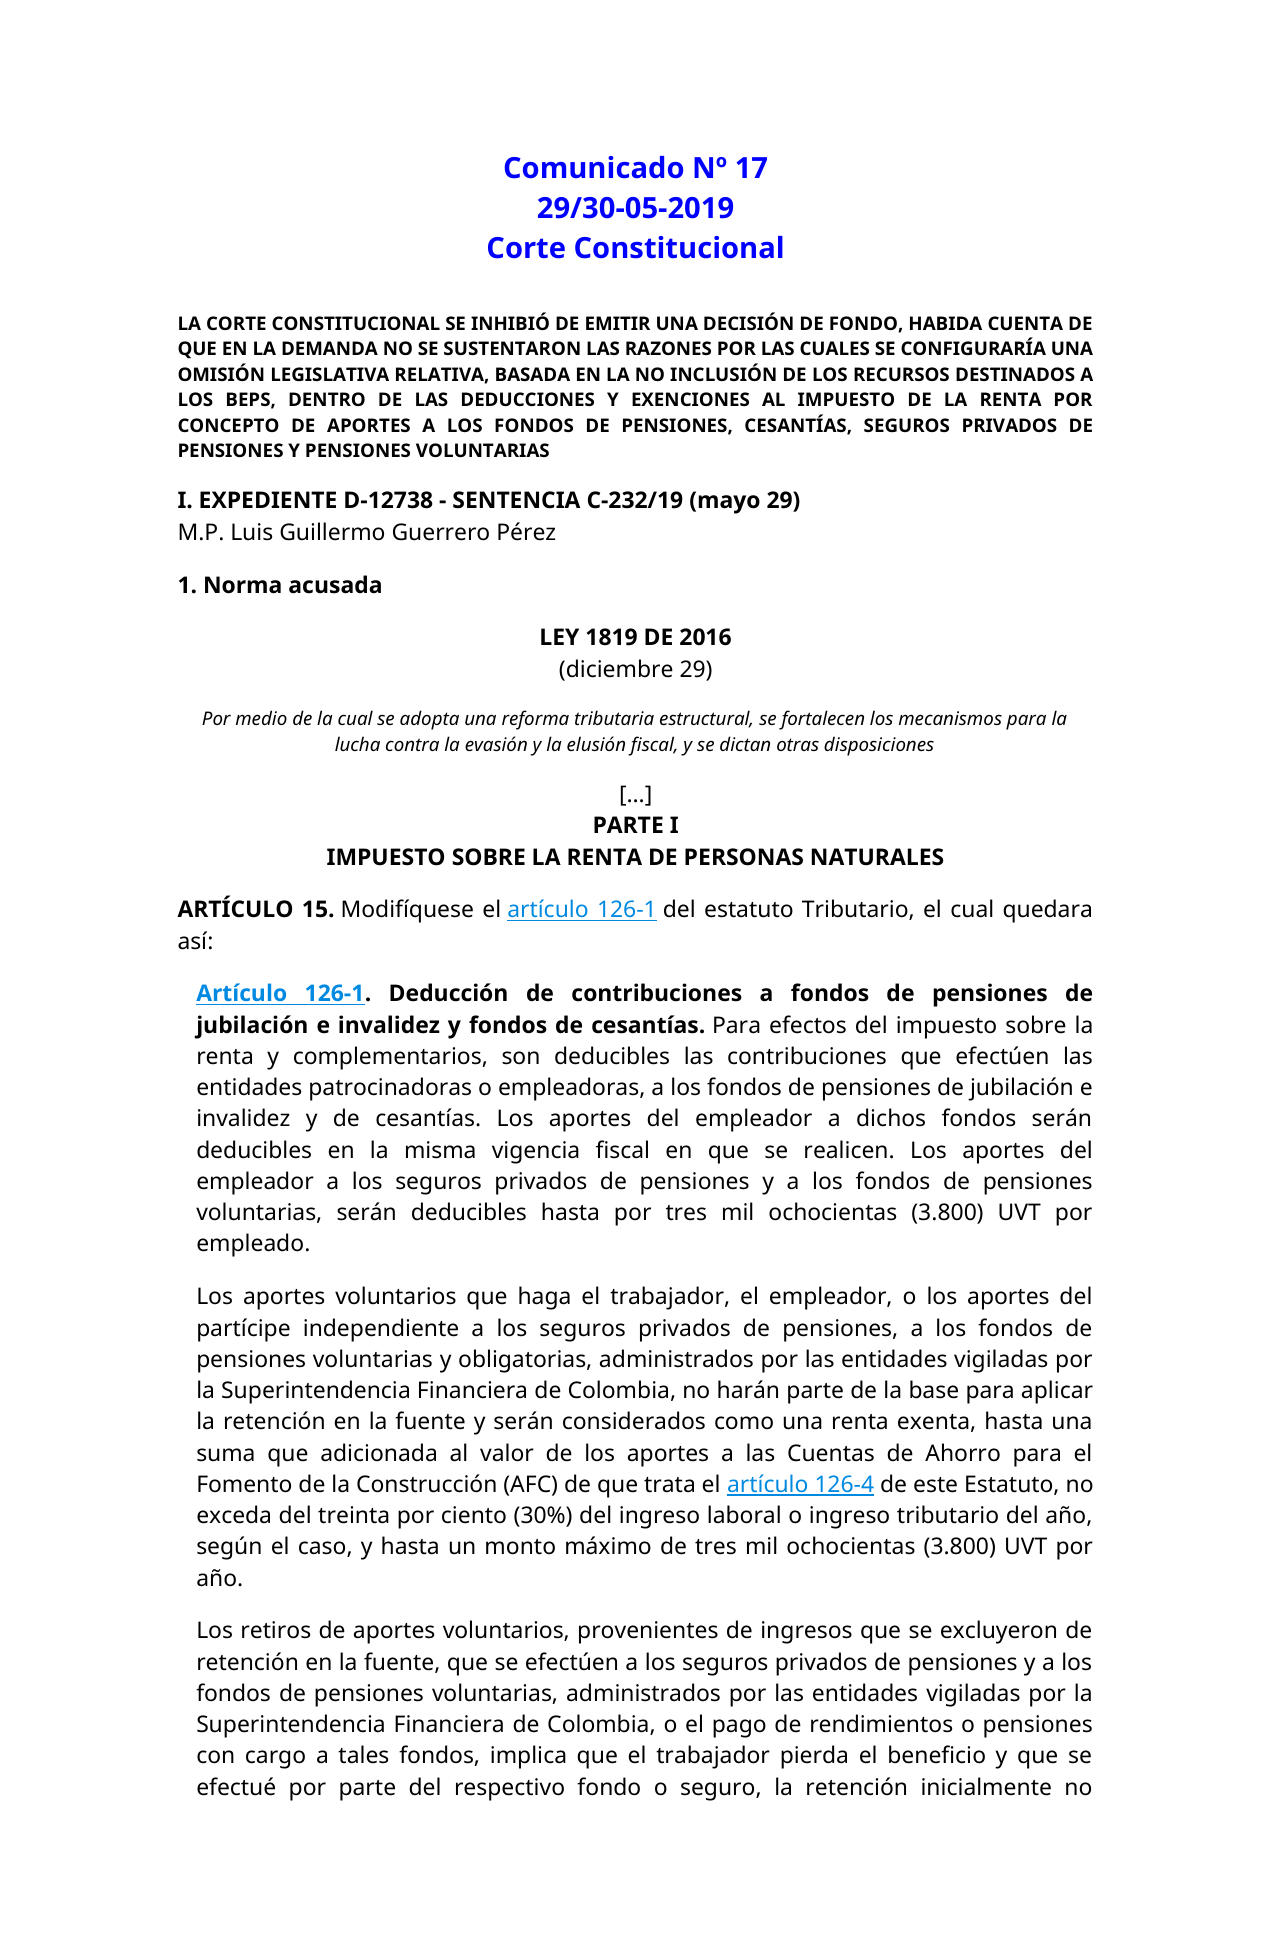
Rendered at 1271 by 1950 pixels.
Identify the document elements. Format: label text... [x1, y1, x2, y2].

text Corte Constitucional [177, 227, 1094, 267]
text PARTE I [177, 809, 1094, 841]
text (diciembre 29) [177, 653, 1094, 684]
text IMPUESTO SOBRE LA RENTA DE PERSONAS NATURALES [177, 841, 1094, 872]
text Comunicado Nº 17 [177, 148, 1094, 187]
text 1. Norma acusada [177, 568, 1094, 600]
text LA CORTE CONSTITUCIONAL SE INHIBIÓ DE EMITIR UNA DECISIÓN DE FONDO, HABIDA CUENTA DE QUE EN LA DEMANDA NO SE SUSTENTARON LAS RAZONES POR LAS CUALES SE CONFIGURARÍA UNA OMISIÓN LEGISLATIVA RELATIVA, BASADA EN LA NO INCLUSIÓN DE LOS RECURSOS DESTINADOS A LOS BEPS, DENTRO DE LAS DEDUCCIONES Y EXENCIONES AL IMPUESTO DE LA RENTA POR CONCEPTO DE APORTES A LOS FONDOS DE PENSIONES, CESANTÍAS, SEGUROS PRIVADOS DE PENSIONES Y PENSIONES VOLUNTARIAS [177, 310, 1094, 463]
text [196, 1614, 1094, 1802]
text Por medio de la cual se adopta una reforma tributaria estructural, se fortalecen los mecanismos para la lucha contra la evasión y la elusión fiscal, y se dictan otras disposiciones [177, 705, 1094, 756]
text M.P. Luis Guillermo Guerrero Pérez [177, 516, 1094, 547]
text Los aportes voluntarios que haga el trabajador, el empleador, o los aportes del partícipe independiente a los seguros privados de pensiones, a los fondos de pensiones voluntarias y obligatorias, administrados por las entidades vigiladas por la Superintendencia Financiera de Colombia, no harán parte de la base para aplicar la retención en la fuente y serán considerados como una renta exenta, hasta una suma que adicionada al valor de los aportes a las Cuentas de Ahorro para el Fomento de la Construcción (AFC) de que trata el artículo 126-4 de este Estatuto, no exceda del treinta por ciento (30%) del ingreso laboral o ingreso tributario del año, según el caso, y hasta un monto máximo de tres mil ochocientas (3.800) UVT por año. [196, 1280, 1094, 1593]
text 29/30-05-2019 [177, 187, 1094, 227]
text LEY 1819 DE 2016 [177, 621, 1094, 653]
text ARTÍCULO 15. Modifíquese el artículo 126-1 del estatuto Tributario, el cual quedara así: [177, 893, 1094, 956]
text […] [177, 778, 1094, 809]
text Artículo 126-1. Deducción de contribuciones a fondos de pensiones de jubilación e invalidez y fondos de cesantías. Para efectos del impuesto sobre la renta y complementarios, son deducibles las contribuciones que efectúen las entidades patrocinadoras o empleadoras, a los fondos de pensiones de jubilación e invalidez y de cesantías. Los aportes del empleador a dichos fondos serán deducibles en la misma vigencia fiscal en que se realicen. Los aportes del empleador a los seguros privados de pensiones y a los fondos de pensiones voluntarias, serán deducibles hasta por tres mil ochocientas (3.800) UVT por empleado. [196, 977, 1094, 1259]
text I. EXPEDIENTE D-12738 - SENTENCIA C-232/19 (mayo 29) [177, 484, 1094, 516]
